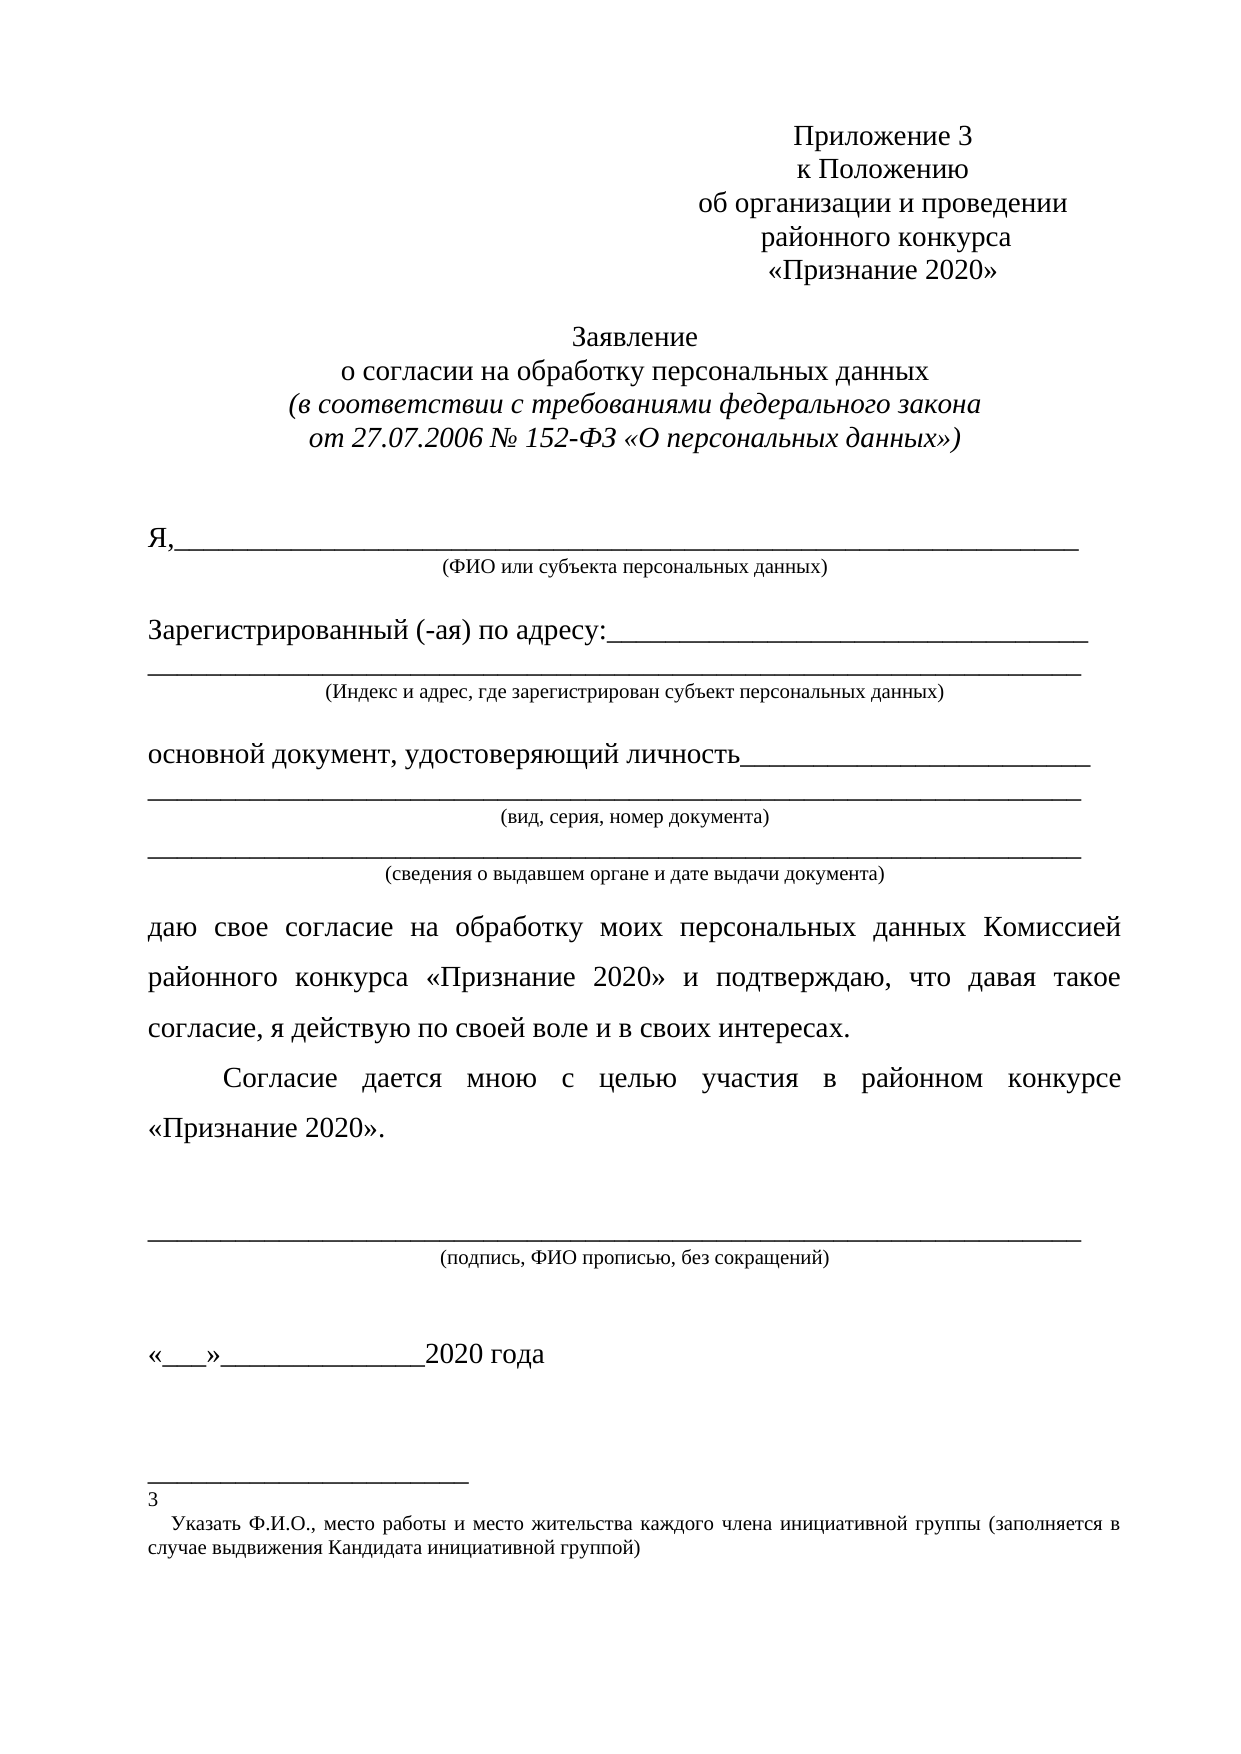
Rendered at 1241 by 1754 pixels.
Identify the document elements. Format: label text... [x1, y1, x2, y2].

text основной документ, удостоверяющий личность________________________ [148, 736, 1122, 770]
text Указать Ф.И.О., место работы и место жительства каждого члена инициативной группы (заполняется в случае выдвижения Кандидата инициативной группой) [148, 1511, 1122, 1559]
text о согласии на обработку персональных данных [148, 353, 1122, 386]
text Приложение 3 [643, 118, 1122, 152]
text к Положению [643, 152, 1122, 185]
text 3 [148, 1487, 1122, 1511]
text (ФИО или субъекта персональных данных) [148, 554, 1122, 578]
text «Признание 2020» [643, 252, 1122, 286]
text от 27.07.2006 № 152-ФЗ «О персональных данных») [148, 420, 1122, 453]
text Я,______________________________________________________________ [148, 521, 1122, 554]
text ________________________________________________________________ [148, 828, 1122, 861]
text ______________________ [148, 1453, 1122, 1487]
text (в соответствии с требованиями федерального закона [148, 386, 1122, 420]
text об организации и проведении районного конкурса [643, 185, 1122, 252]
text ________________________________________________________________ [148, 645, 1122, 679]
text (подпись, ФИО прописью, без сокращений) [148, 1245, 1122, 1269]
text ________________________________________________________________ [148, 1211, 1122, 1245]
text (вид, серия, номер документа) [148, 803, 1122, 828]
text ________________________________________________________________ [148, 770, 1122, 803]
text даю свое согласие на обработку моих персональных данных Комиссией районного конкурса «Признание 2020» и подтверждаю, что давая такое согласие, я действую по своей воле и в своих интересах. [148, 909, 1122, 1043]
text Заявление [148, 319, 1122, 353]
text «___»______________2020 года [148, 1336, 1122, 1369]
text (сведения о выдавшем органе и дате выдачи документа) [148, 861, 1122, 885]
text (Индекс и адрес, где зарегистрирован субъект персональных данных) [148, 679, 1122, 703]
text Зарегистрированный (-ая) по адресу:_________________________________ [148, 612, 1122, 645]
text Согласие дается мною с целью участия в районном конкурсе «Признание 2020». [148, 1060, 1122, 1144]
